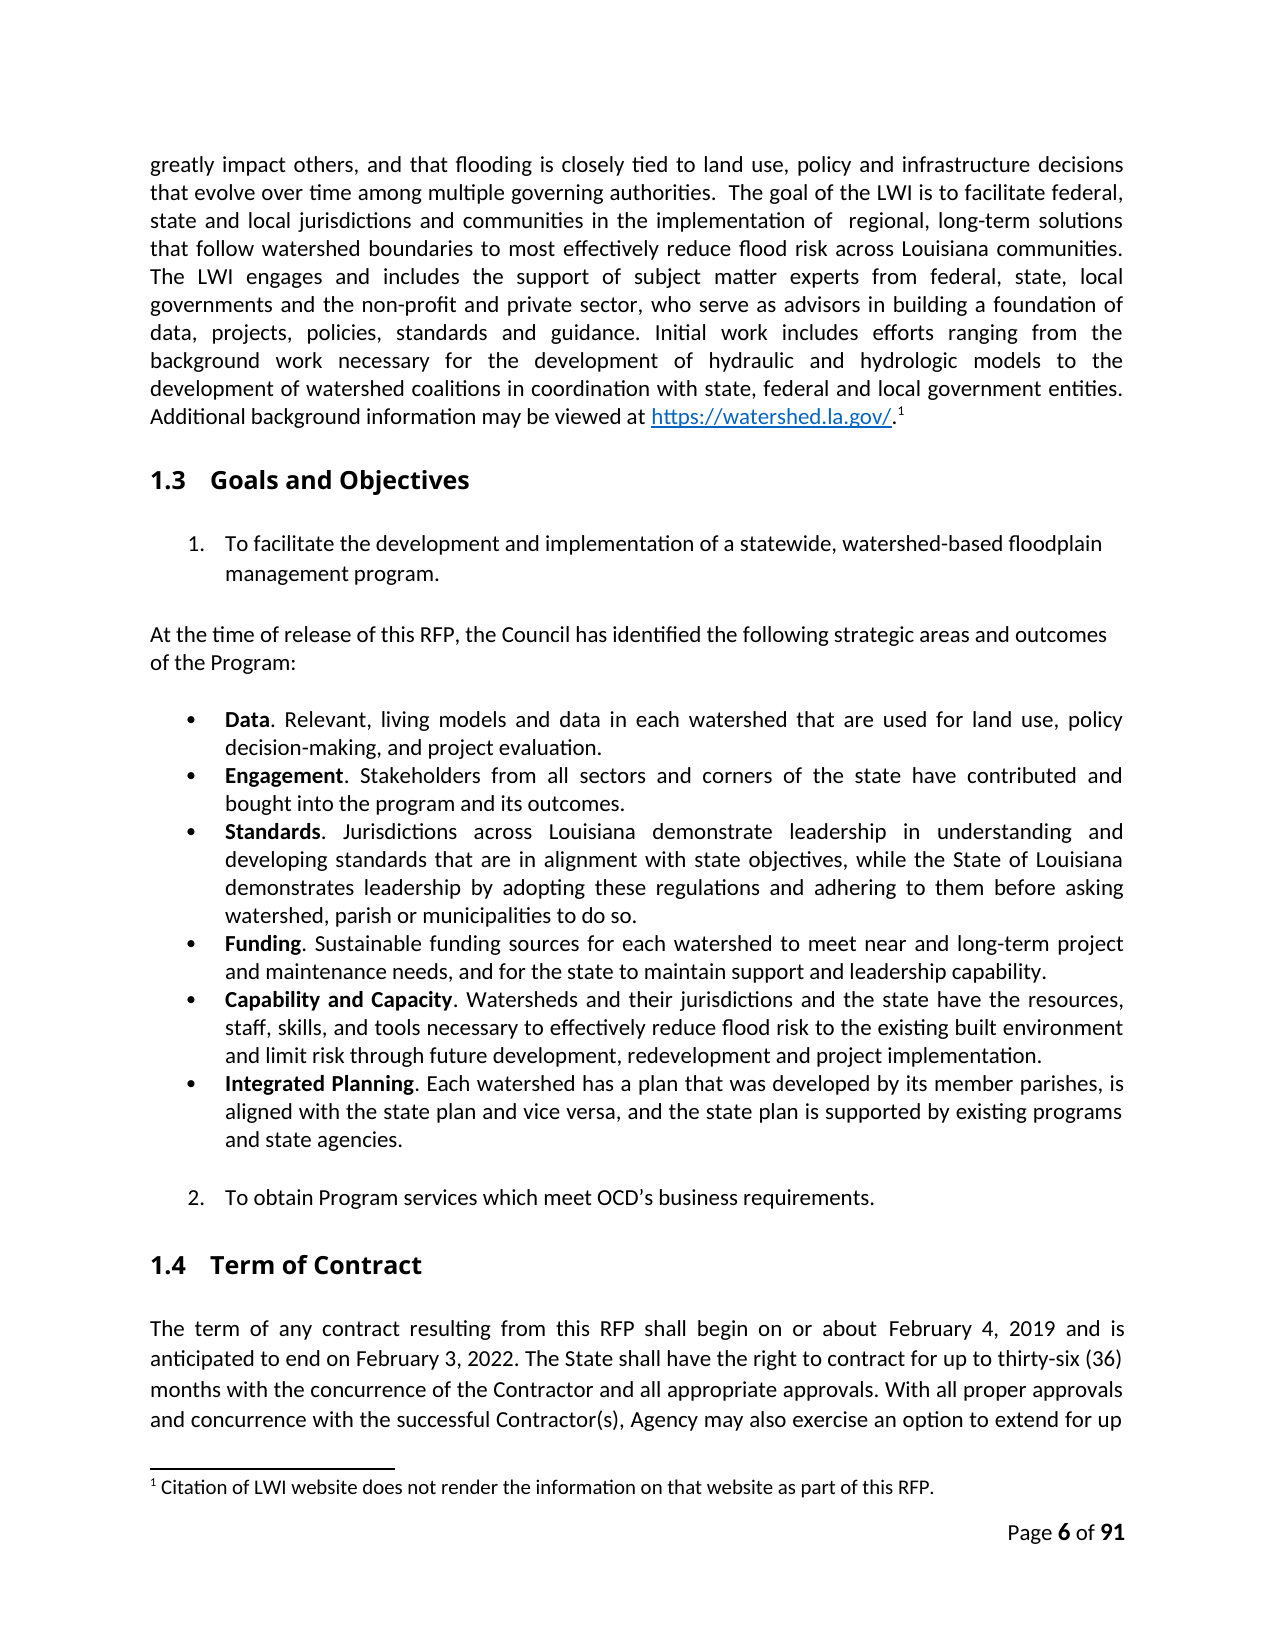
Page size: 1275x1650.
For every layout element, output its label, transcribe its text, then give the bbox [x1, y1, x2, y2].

list Funding. Sustainable funding sources for each watershed to meet near and long-term project and maintenance needs, and for the state to maintain support and leadership capability. [187, 929, 1125, 985]
list To facilitate the development and implementation of a statewide, watershed-based floodplain management program. [187, 529, 1125, 588]
subtitle Goals and Objectives [150, 462, 1125, 496]
list Integrated Planning. Each watershed has a plan that was developed by its member parishes, is aligned with the state plan and vice versa, and the state plan is supported by existing programs and state agencies. [187, 1069, 1125, 1153]
subtitle Term of Contract [150, 1247, 1125, 1281]
list Capability and Capacity. Watersheds and their jurisdictions and the state have the resources, staff, skills, and tools necessary to effectively reduce flood risk to the existing built environment and limit risk through future development, redevelopment and project implementation. [187, 985, 1125, 1069]
text At the time of release of this RFP, the Council has identified the following strategic areas and outcomes of the Program: [150, 620, 1125, 676]
list Standards. Jurisdictions across Louisiana demonstrate leadership in understanding and developing standards that are in alignment with state objectives, while the State of Louisiana demonstrates leadership by adopting these regulations and adhering to them before asking watershed, parish or municipalities to do so. [187, 817, 1125, 929]
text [150, 150, 1125, 430]
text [150, 1314, 1125, 1433]
list Data. Relevant, living models and data in each watershed that are used for land use, policy decision-making, and project evaluation. [187, 705, 1125, 761]
list Engagement. Stakeholders from all sectors and corners of the state have contributed and bought into the program and its outcomes. [187, 761, 1125, 817]
list To obtain Program services which meet OCD’s business requirements. [187, 1183, 1125, 1211]
